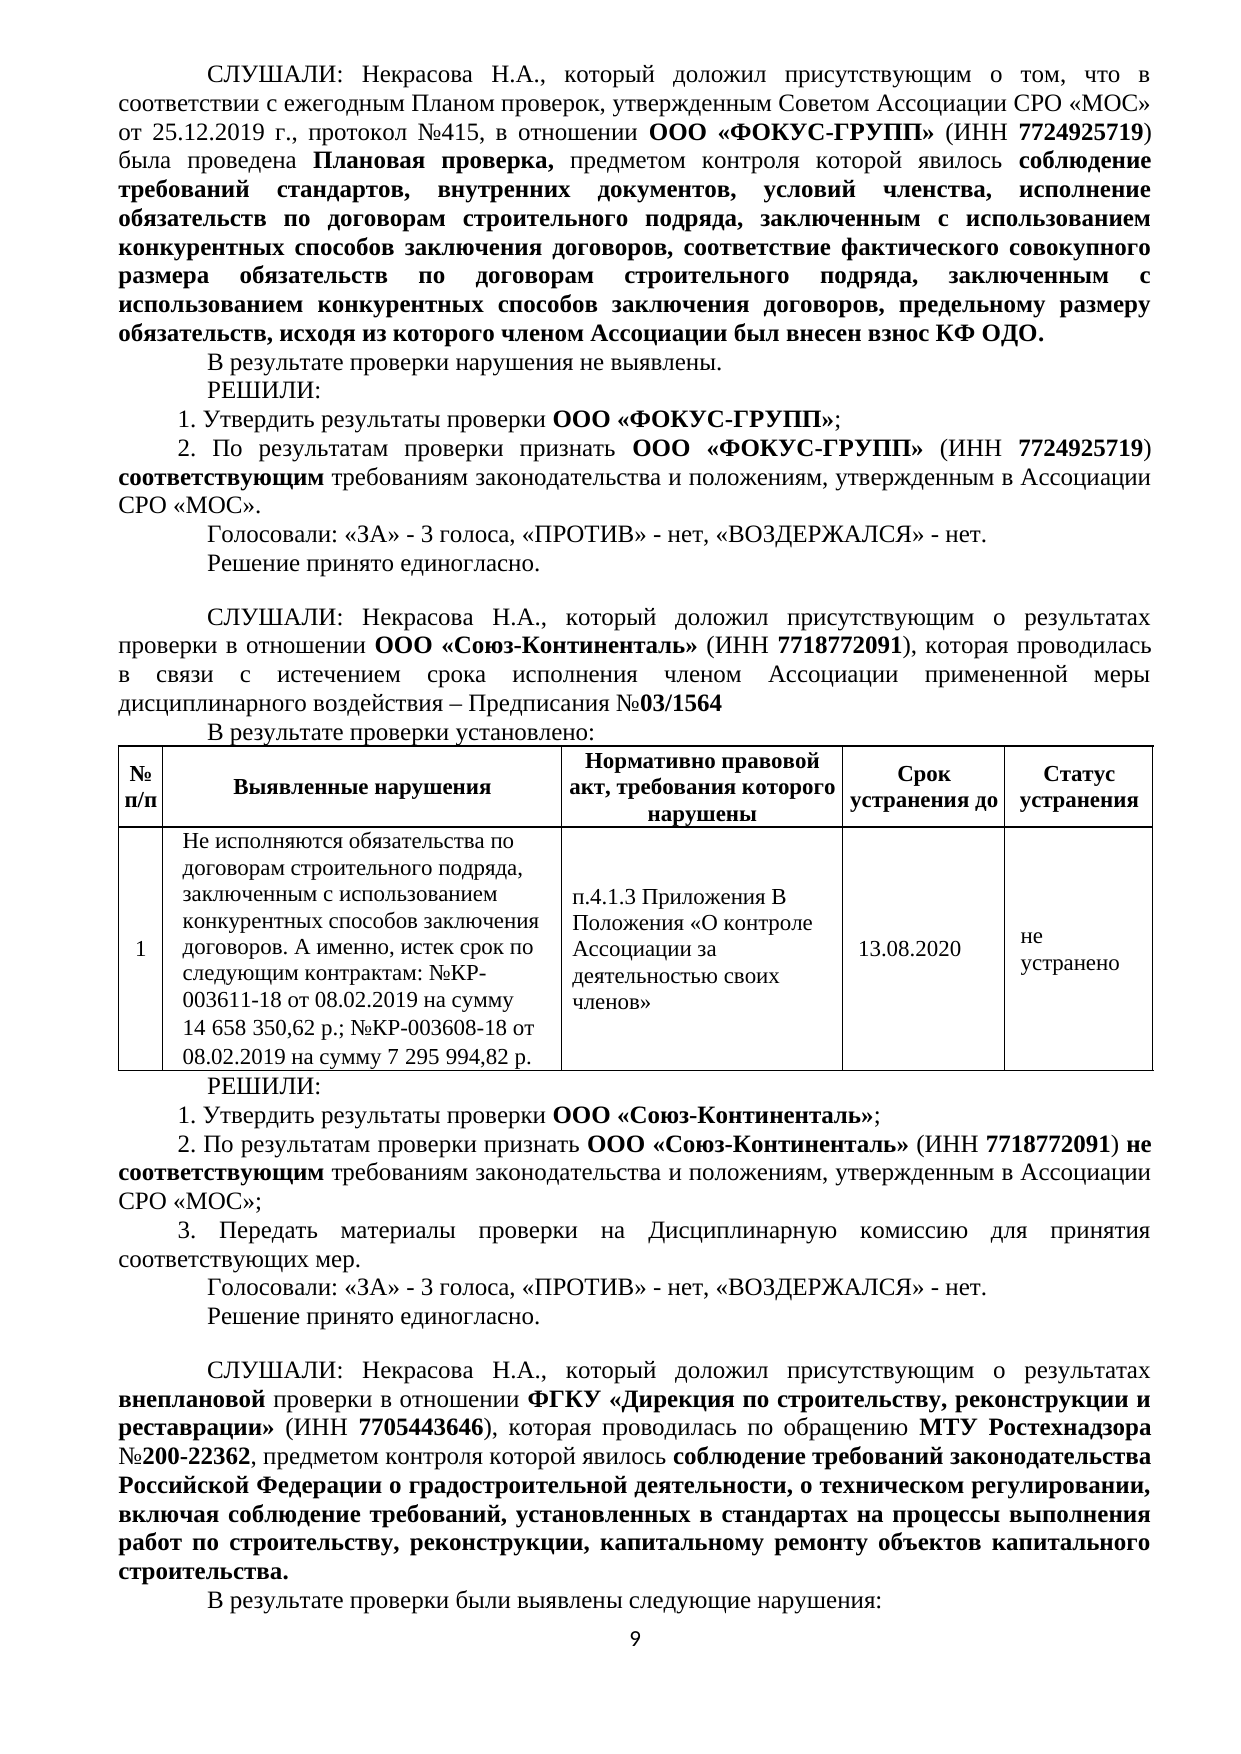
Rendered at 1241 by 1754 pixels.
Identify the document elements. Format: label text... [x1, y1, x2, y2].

text В результате проверки были выявлены следующие нарушения: [118, 1585, 1152, 1614]
text 2. По результатам проверки признать (ИНН ) не соответствующим требованиям законодательства и положениям, утвержденным в Ассоциации СРО «МОС»; [118, 1129, 1152, 1215]
table_cell п.4.1.3 Приложения В Положения «О контроле Ассоциации за деятельностью своих членов» [562, 828, 842, 1069]
table_cell [1005, 828, 1152, 1069]
text СЛУШАЛИ: Некрасова Н.А., который доложил присутствующим о результатах проверки в отношении (ИНН ), которая проводилась в связи с истечением срока исполнения членом Ассоциации примененной меры дисциплинарного воздействия – Предписания № [118, 602, 1152, 717]
table_header Нормативно правовой акт, требования которого нарушены [562, 747, 842, 826]
text РЕШИЛИ: [118, 1071, 1152, 1100]
table_cell 1 [119, 828, 162, 1069]
text СЛУШАЛИ: Некрасова Н.А., который доложил присутствующим о результатах внеплановой проверки в отношении (ИНН ), которая проводилась по обращению №, предметом контроля которой явилось . [118, 1355, 1152, 1585]
text Решение принято единогласно. [133, 548, 1152, 577]
text СЛУШАЛИ: Некрасова Н.А., который доложил присутствующим о том, что в соответствии с ежегодным Планом проверок, утвержденным Советом Ассоциации СРО «МОС» от 25.12.2019 г., протокол №415, в отношении (ИНН ) была проведена , предметом контроля которой явилось . [118, 59, 1152, 347]
text Решение принято единогласно. [133, 1301, 1152, 1330]
table_cell 13.08.2020 [843, 828, 1004, 1069]
text В результате проверки нарушения не выявлены. [118, 347, 1152, 375]
table_header Статус устранения [1005, 747, 1152, 826]
text 3. Передать материалы проверки на Дисциплинарную комиссию для принятия соответствующих мер. [118, 1215, 1152, 1272]
table_header № п/п [119, 747, 162, 826]
text Голосовали: «ЗА» - 3 голоса, «ПРОТИВ» - нет, «ВОЗДЕРЖАЛСЯ» - нет. [118, 519, 1152, 548]
table_header Срок устранения до [843, 747, 1004, 826]
text РЕШИЛИ: [118, 375, 1152, 404]
text В результате проверки установлено: [118, 717, 1152, 745]
text 1. Утвердить результаты проверки ; [118, 404, 1152, 433]
text 1. Утвердить результаты проверки ; [118, 1100, 1152, 1129]
table_cell Не исполняются обязательства по договорам строительного подряда, заключенным с использованием конкурентных способов заключения договоров. А именно, истек срок по следующим контрактам: №КР-003611-18 от 08.02.2019 на сумму 14 658 350,62 р.; №КР-003608-18 от 08.02.2019 на сумму 7 295 994,82 р. [163, 828, 561, 1069]
text Голосовали: «ЗА» - 3 голоса, «ПРОТИВ» - нет, «ВОЗДЕРЖАЛСЯ» - нет. [118, 1272, 1152, 1301]
text 2. По результатам проверки признать (ИНН ) соответствующим требованиям законодательства и положениям, утвержденным в Ассоциации СРО «МОС». [118, 433, 1152, 519]
table_header Выявленные нарушения [163, 747, 561, 826]
